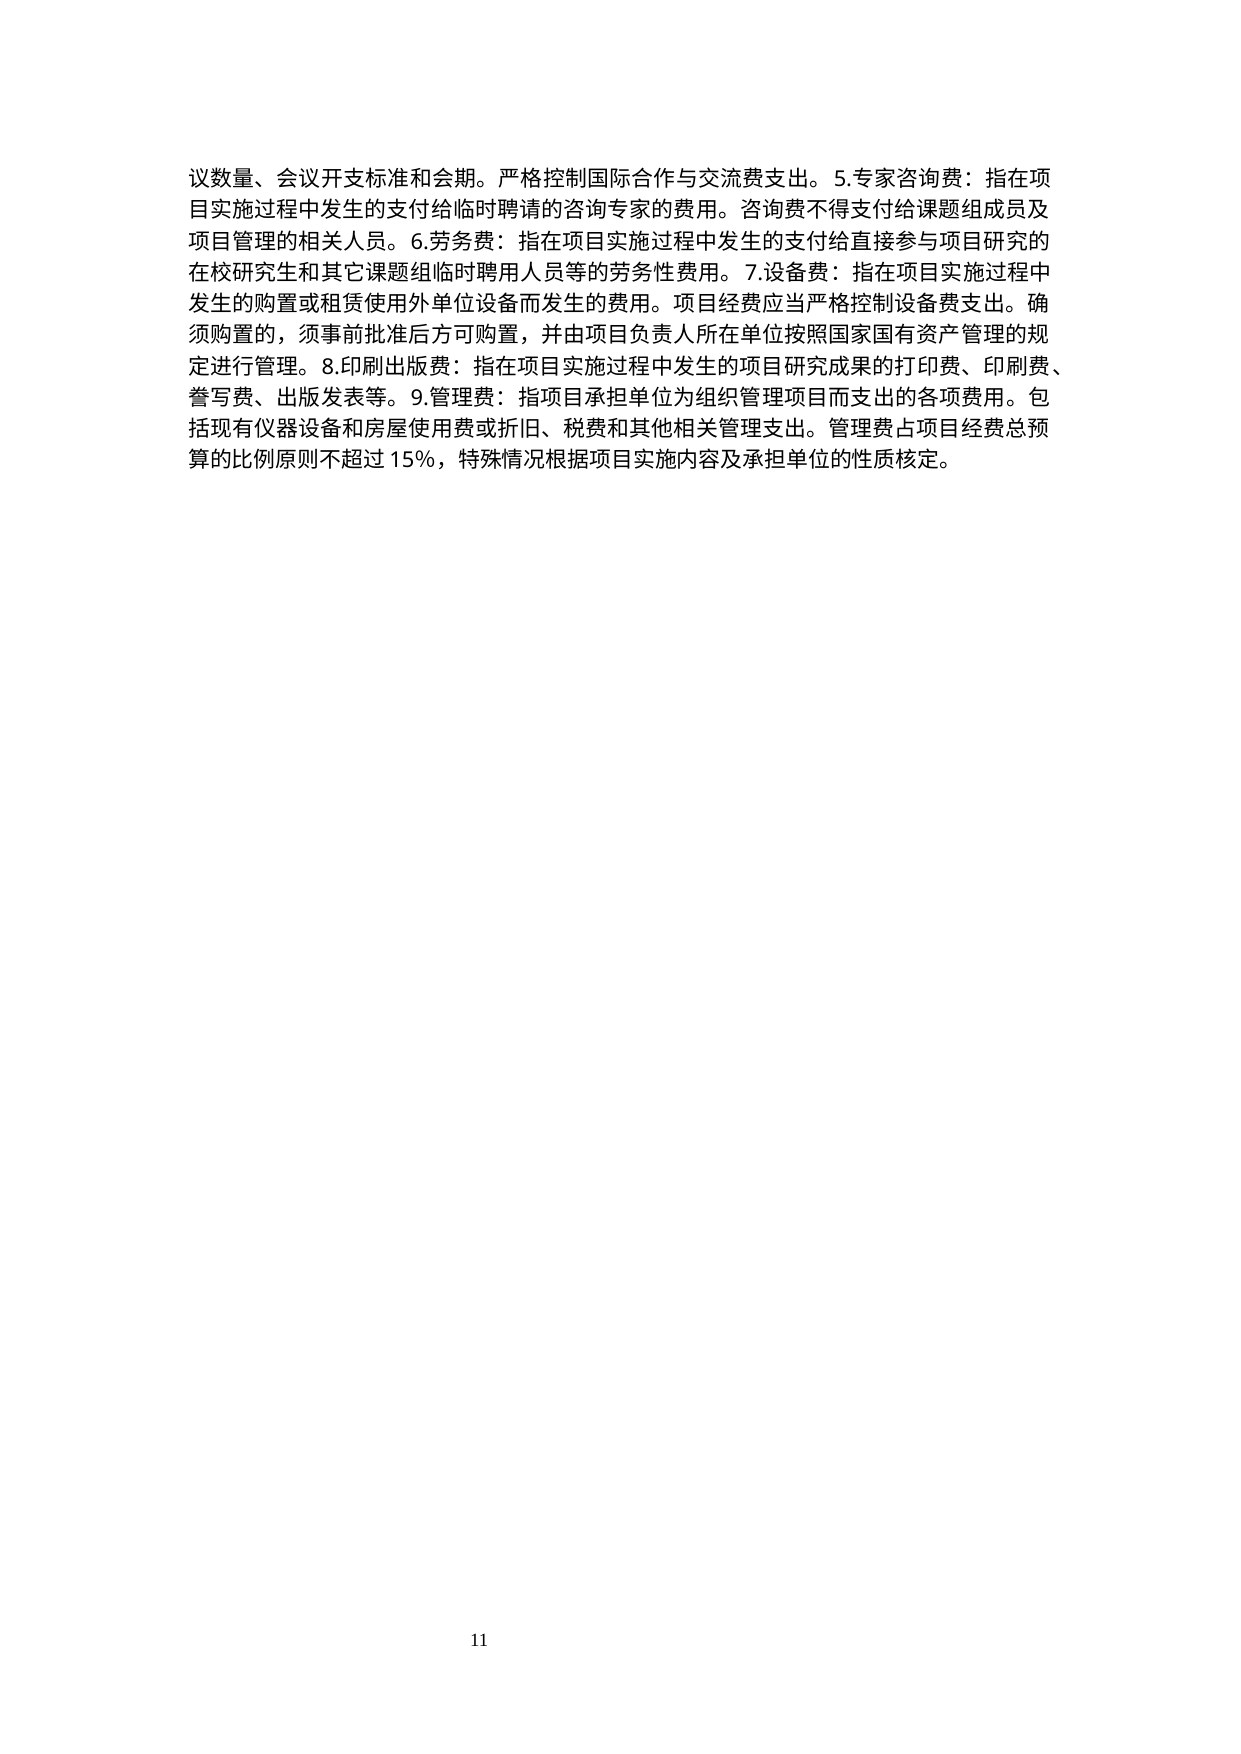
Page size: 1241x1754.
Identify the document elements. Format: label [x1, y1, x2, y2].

text [188, 162, 1052, 474]
